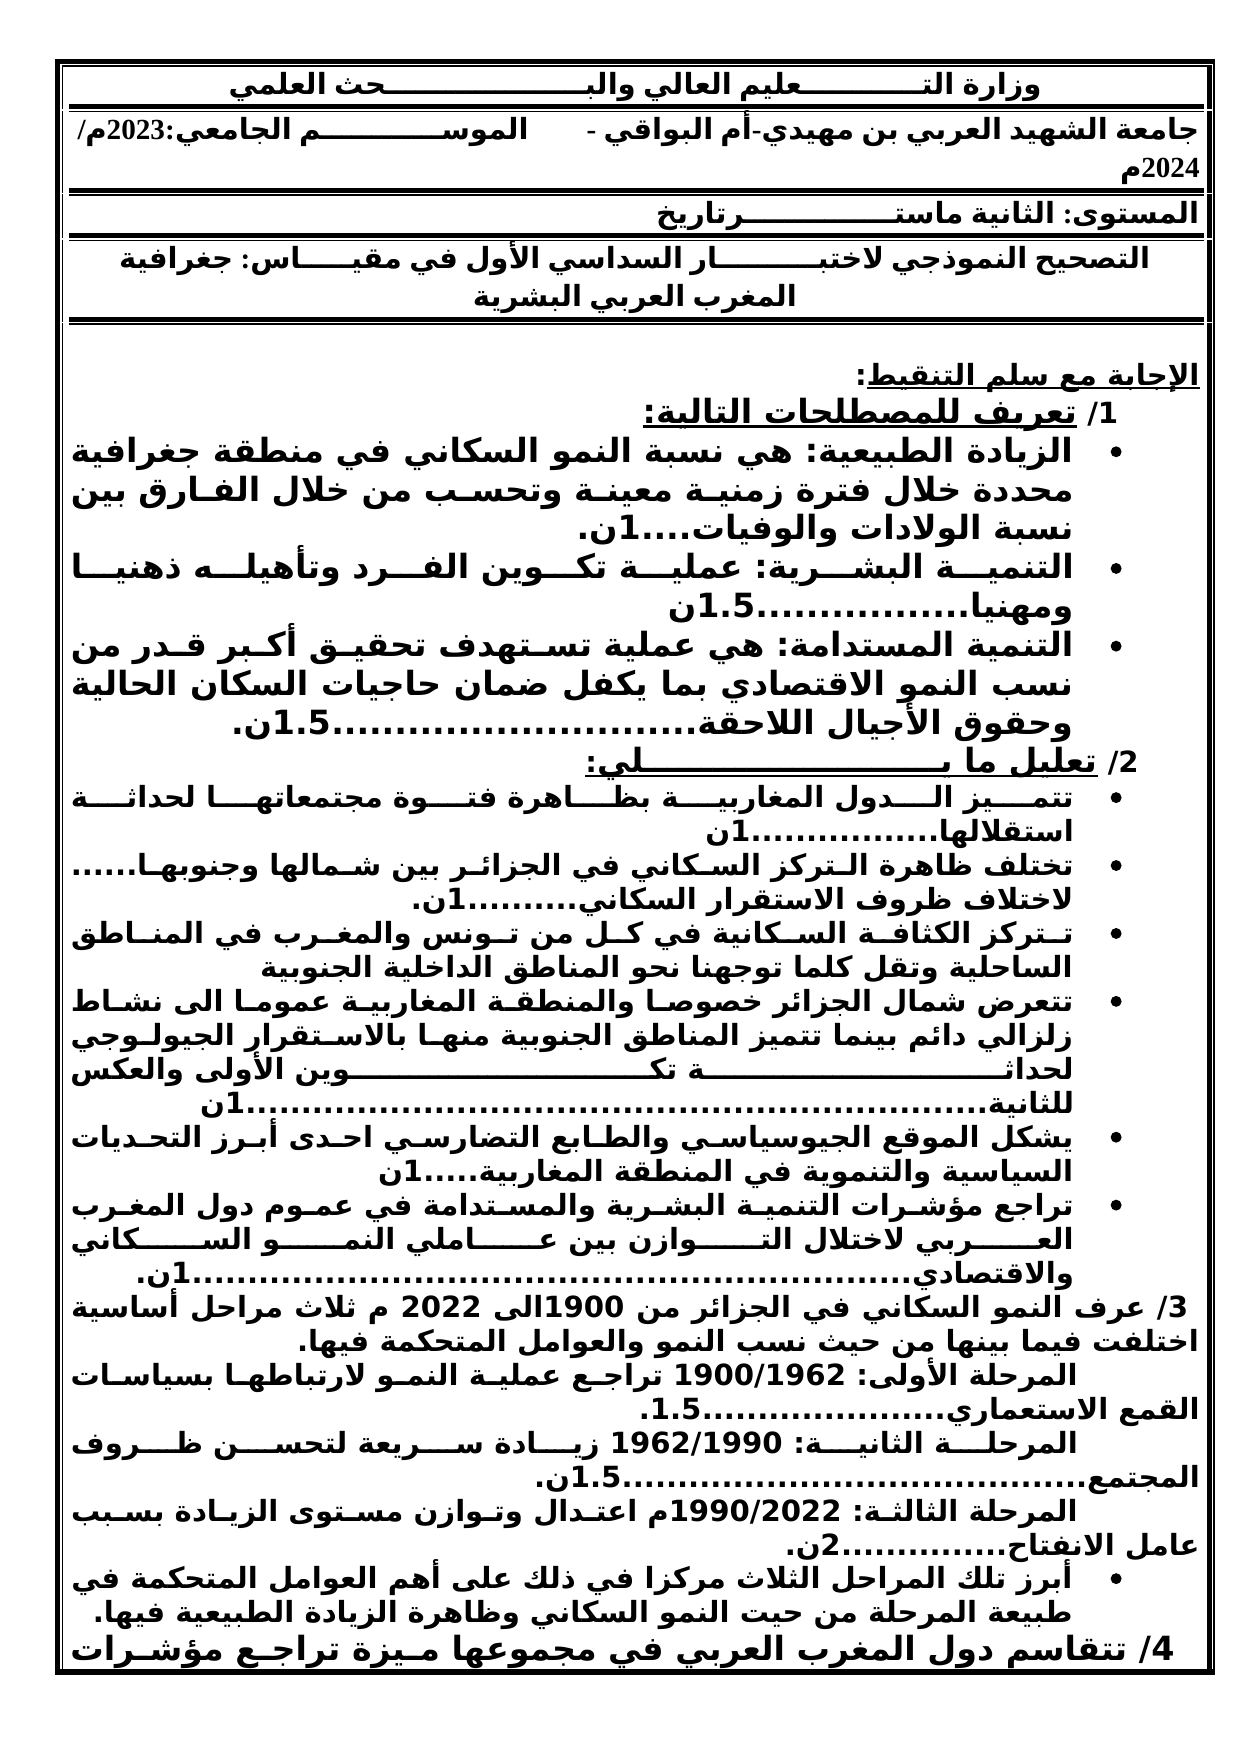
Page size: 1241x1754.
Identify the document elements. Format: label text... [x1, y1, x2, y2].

table_cell المستوى: الثانية ماستـــــــــــــــرتاريخ [60, 188, 1211, 233]
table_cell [60, 317, 1211, 1669]
table_cell التصحيح النموذجي لاختبــــــــــار السداسي الأول في مقيـــــاس: جغرافية المغرب العربي البشرية [60, 233, 1211, 317]
table_header وزارة التــــــــــــعليم العالي والبــــــــــــــــــــحث العلمي [63, 67, 1207, 104]
table_cell جامعة الشهيد العربي بن مهيدي-أم البواقي - الموســــــــــــم الجامعي:2023م/2024م [60, 104, 1211, 188]
